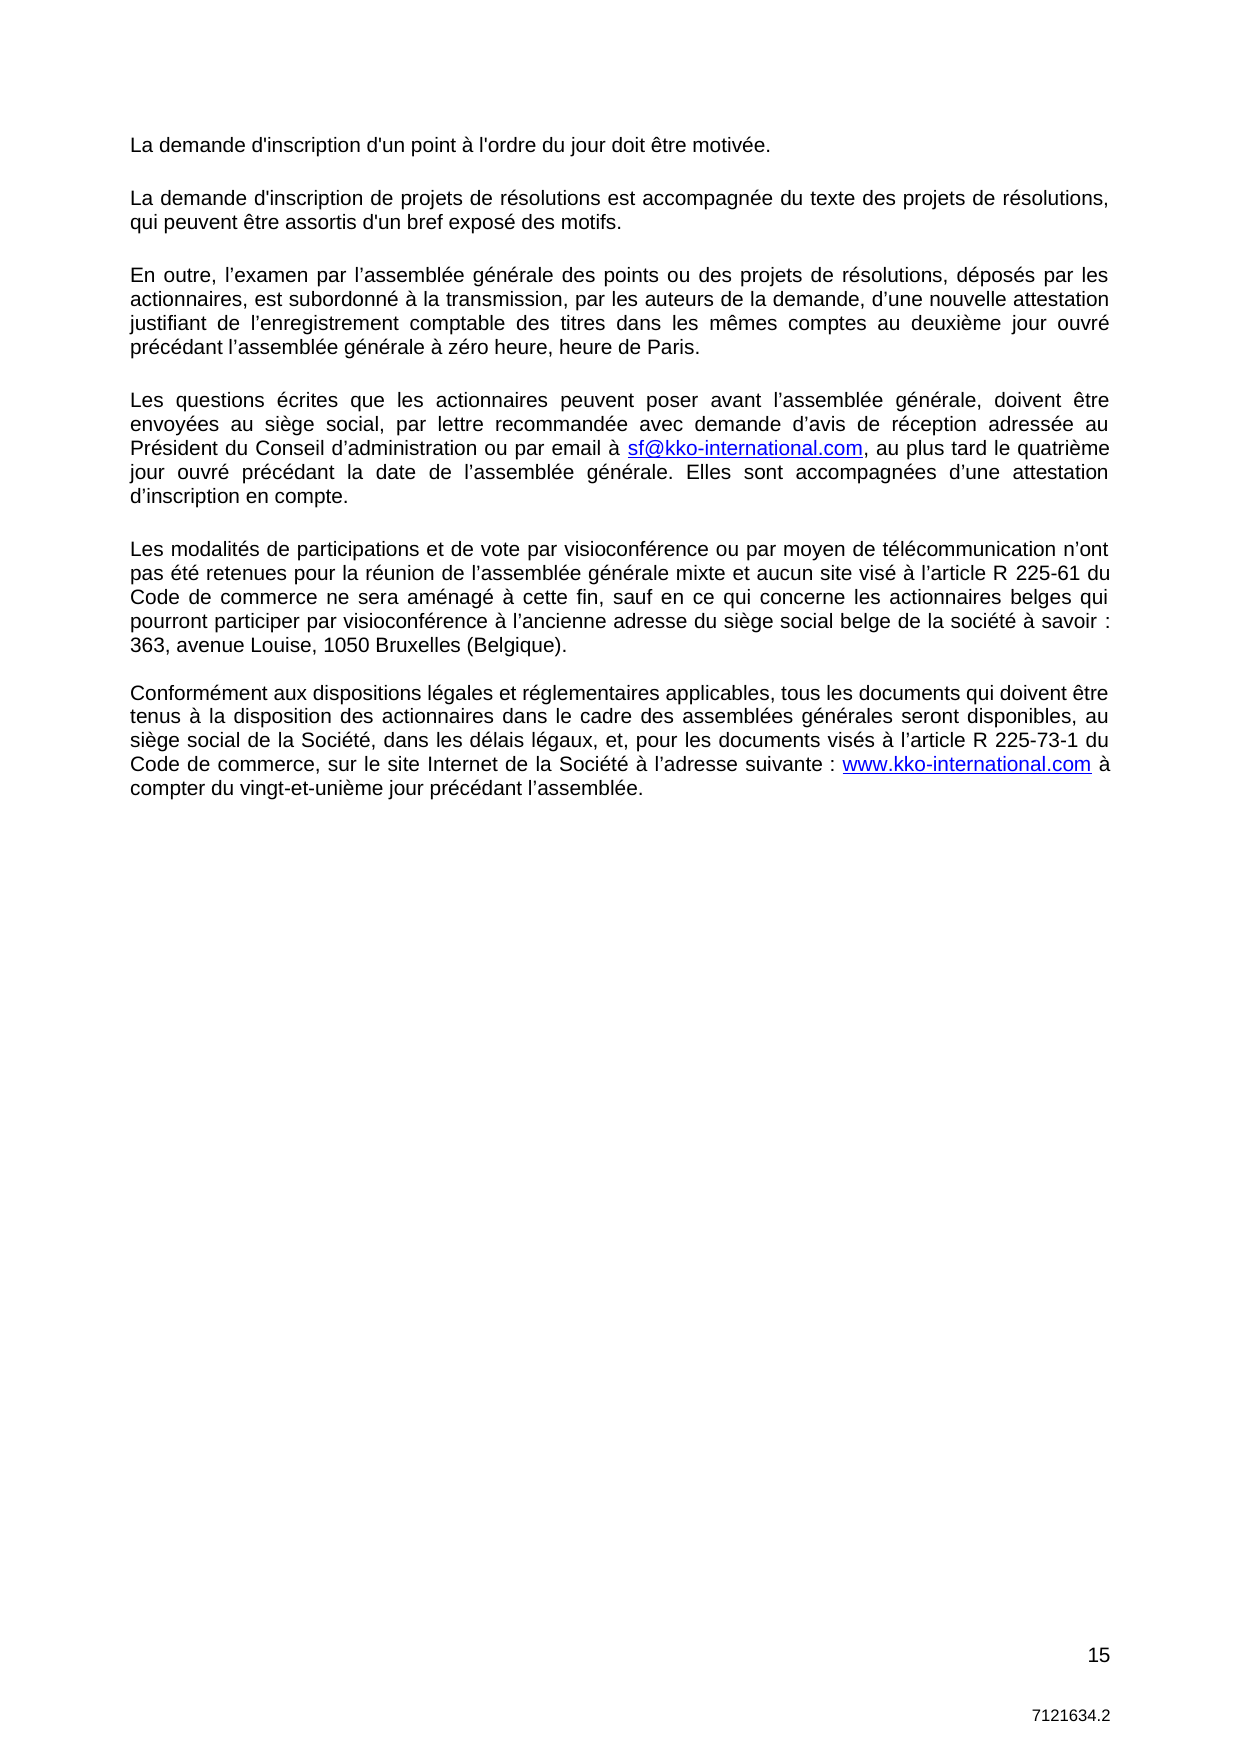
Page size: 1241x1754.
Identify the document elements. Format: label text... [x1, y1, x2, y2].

text Les questions écrites que les actionnaires peuvent poser avant l’assemblée générale, doivent être envoyées au siège social, par lettre recommandée avec demande d’avis de réception adressée au Président du Conseil d’administration ou par email à sf@kko-international.com, au plus tard le quatrième jour ouvré précédant la date de l’assemblée générale. Elles sont accompagnées d’une attestation d’inscription en compte. [130, 388, 1110, 507]
text La demande d'inscription d'un point à l'ordre du jour doit être motivée. [130, 132, 1110, 156]
text En outre, l’examen par l’assemblée générale des points ou des projets de résolutions, déposés par les actionnaires, est subordonné à la transmission, par les auteurs de la demande, d’une nouvelle attestation justifiant de l’enregistrement comptable des titres dans les mêmes comptes au deuxième jour ouvré précédant l’assemblée générale à zéro heure, heure de Paris. [130, 263, 1110, 358]
text Conformément aux dispositions légales et réglementaires applicables, tous les documents qui doivent être tenus à la disposition des actionnaires dans le cadre des assemblées générales seront disponibles, au siège social de la Société, dans les délais légaux, et, pour les documents visés à l’article R 225-73-1 du Code de commerce, sur le site Internet de la Société à l’adresse suivante : www.kko-international.com à compter du vingt-et-unième jour précédant l’assemblée. [130, 680, 1110, 800]
text Les modalités de participations et de vote par visioconférence ou par moyen de télécommunication n’ont pas été retenues pour la réunion de l’assemblée générale mixte et aucun site visé à l’article R 225-61 du Code de commerce ne sera aménagé à cette fin, sauf en ce qui concerne les actionnaires belges qui pourront participer par visioconférence à l’ancienne adresse du siège social belge de la société à savoir : 363, avenue Louise, 1050 Bruxelles (Belgique). [130, 537, 1110, 656]
text La demande d'inscription de projets de résolutions est accompagnée du texte des projets de résolutions, qui peuvent être assortis d'un bref exposé des motifs. [130, 186, 1110, 233]
